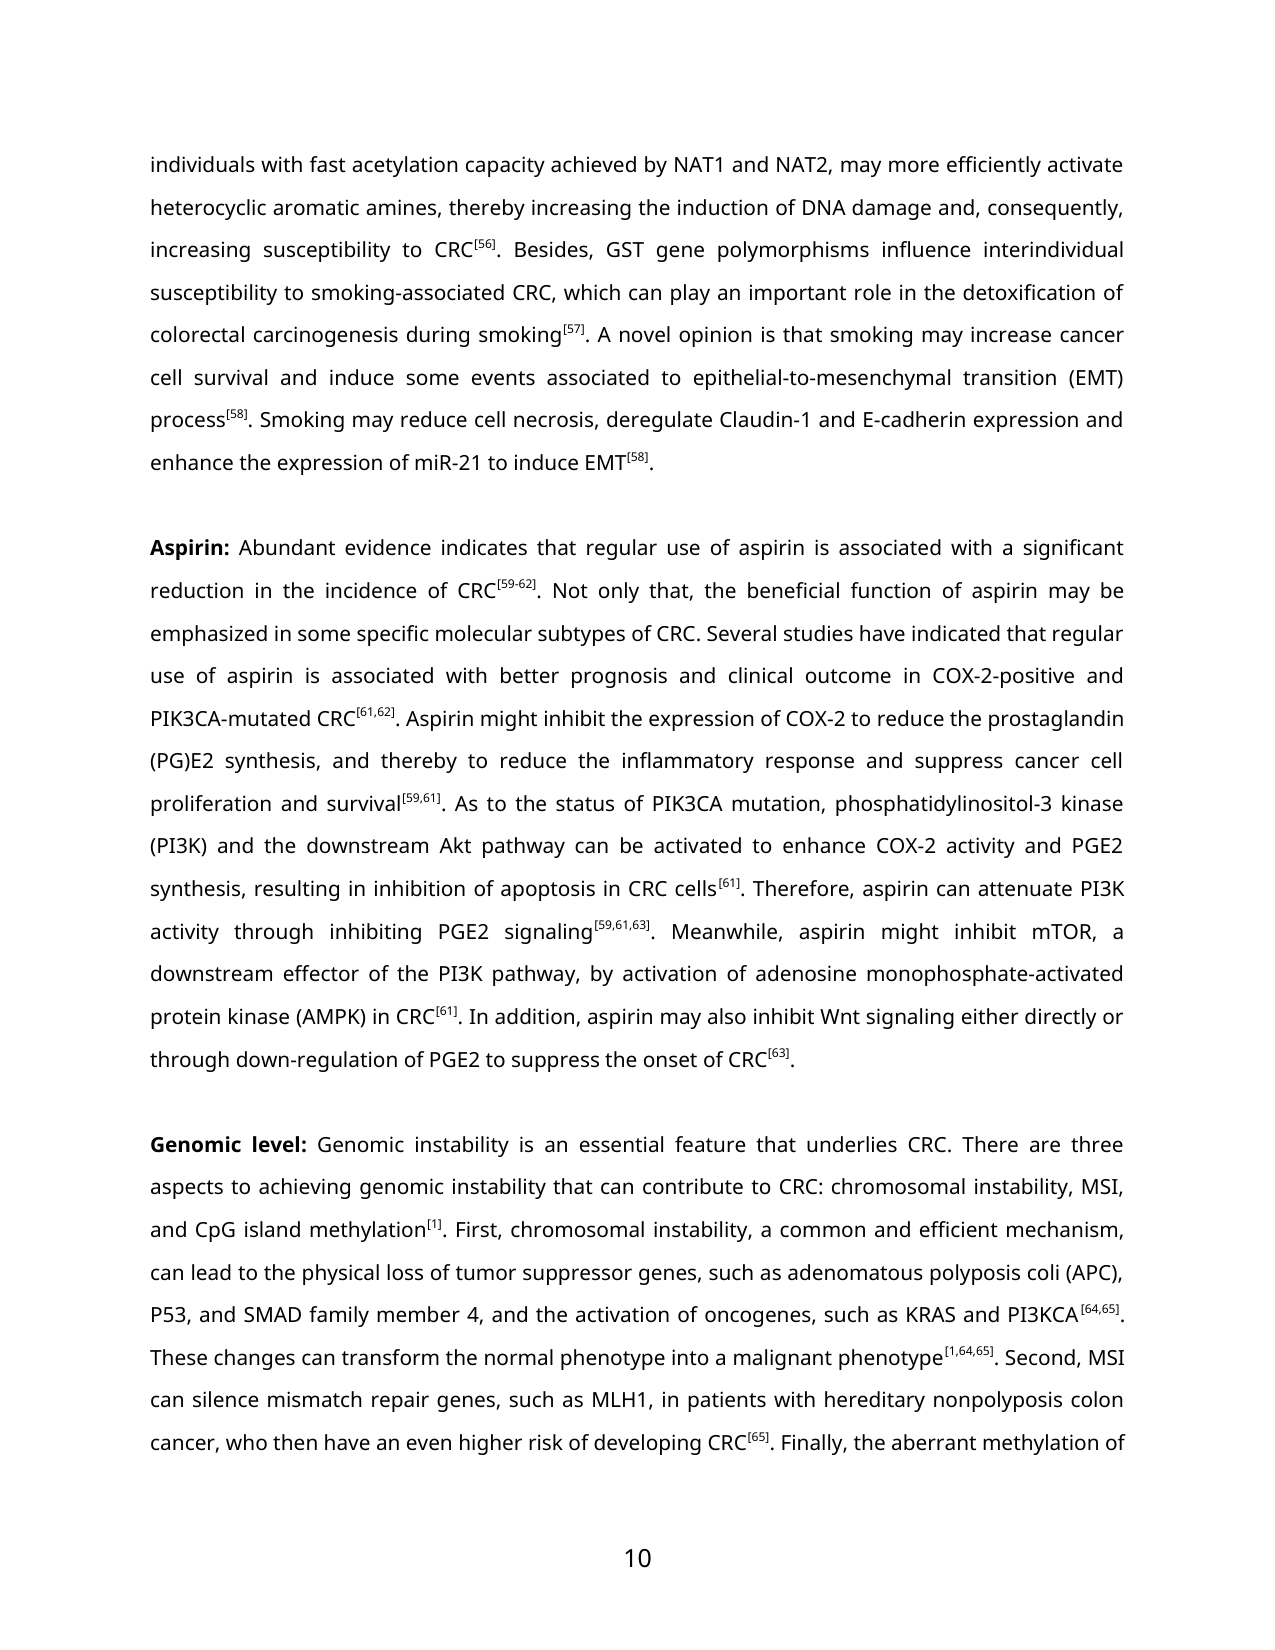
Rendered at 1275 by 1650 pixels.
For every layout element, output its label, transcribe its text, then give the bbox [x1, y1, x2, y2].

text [150, 150, 1125, 477]
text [150, 1130, 1125, 1457]
text Aspirin: Abundant evidence indicates that regular use of aspirin is associated with a significant reduction in the incidence of CRC[59-62]. Not only that, the beneficial function of aspirin may be emphasized in some specific molecular subtypes of CRC. Several studies have indicated that regular use of aspirin is associated with better prognosis and clinical outcome in COX-2-positive and PIK3CA-mutated CRC[61,62]. Aspirin might inhibit the expression of COX-2 to reduce the prostaglandin (PG)E2 synthesis, and thereby to reduce the inflammatory response and suppress cancer cell proliferation and survival[59,61]. As to the status of PIK3CA mutation, phosphatidylinositol-3 kinase (PI3K) and the downstream Akt pathway can be activated to enhance COX-2 activity and PGE2 synthesis, resulting in inhibition of apoptosis in CRC cells[61]. Therefore, aspirin can attenuate PI3K activity through inhibiting PGE2 signaling[59,61,63]. Meanwhile, aspirin might inhibit mTOR, a downstream effector of the PI3K pathway, by activation of adenosine monophosphate-activated protein kinase (AMPK) in CRC[61]. In addition, aspirin may also inhibit Wnt signaling either directly or through down-regulation of PGE2 to suppress the onset of CRC[63]. [150, 533, 1125, 1073]
